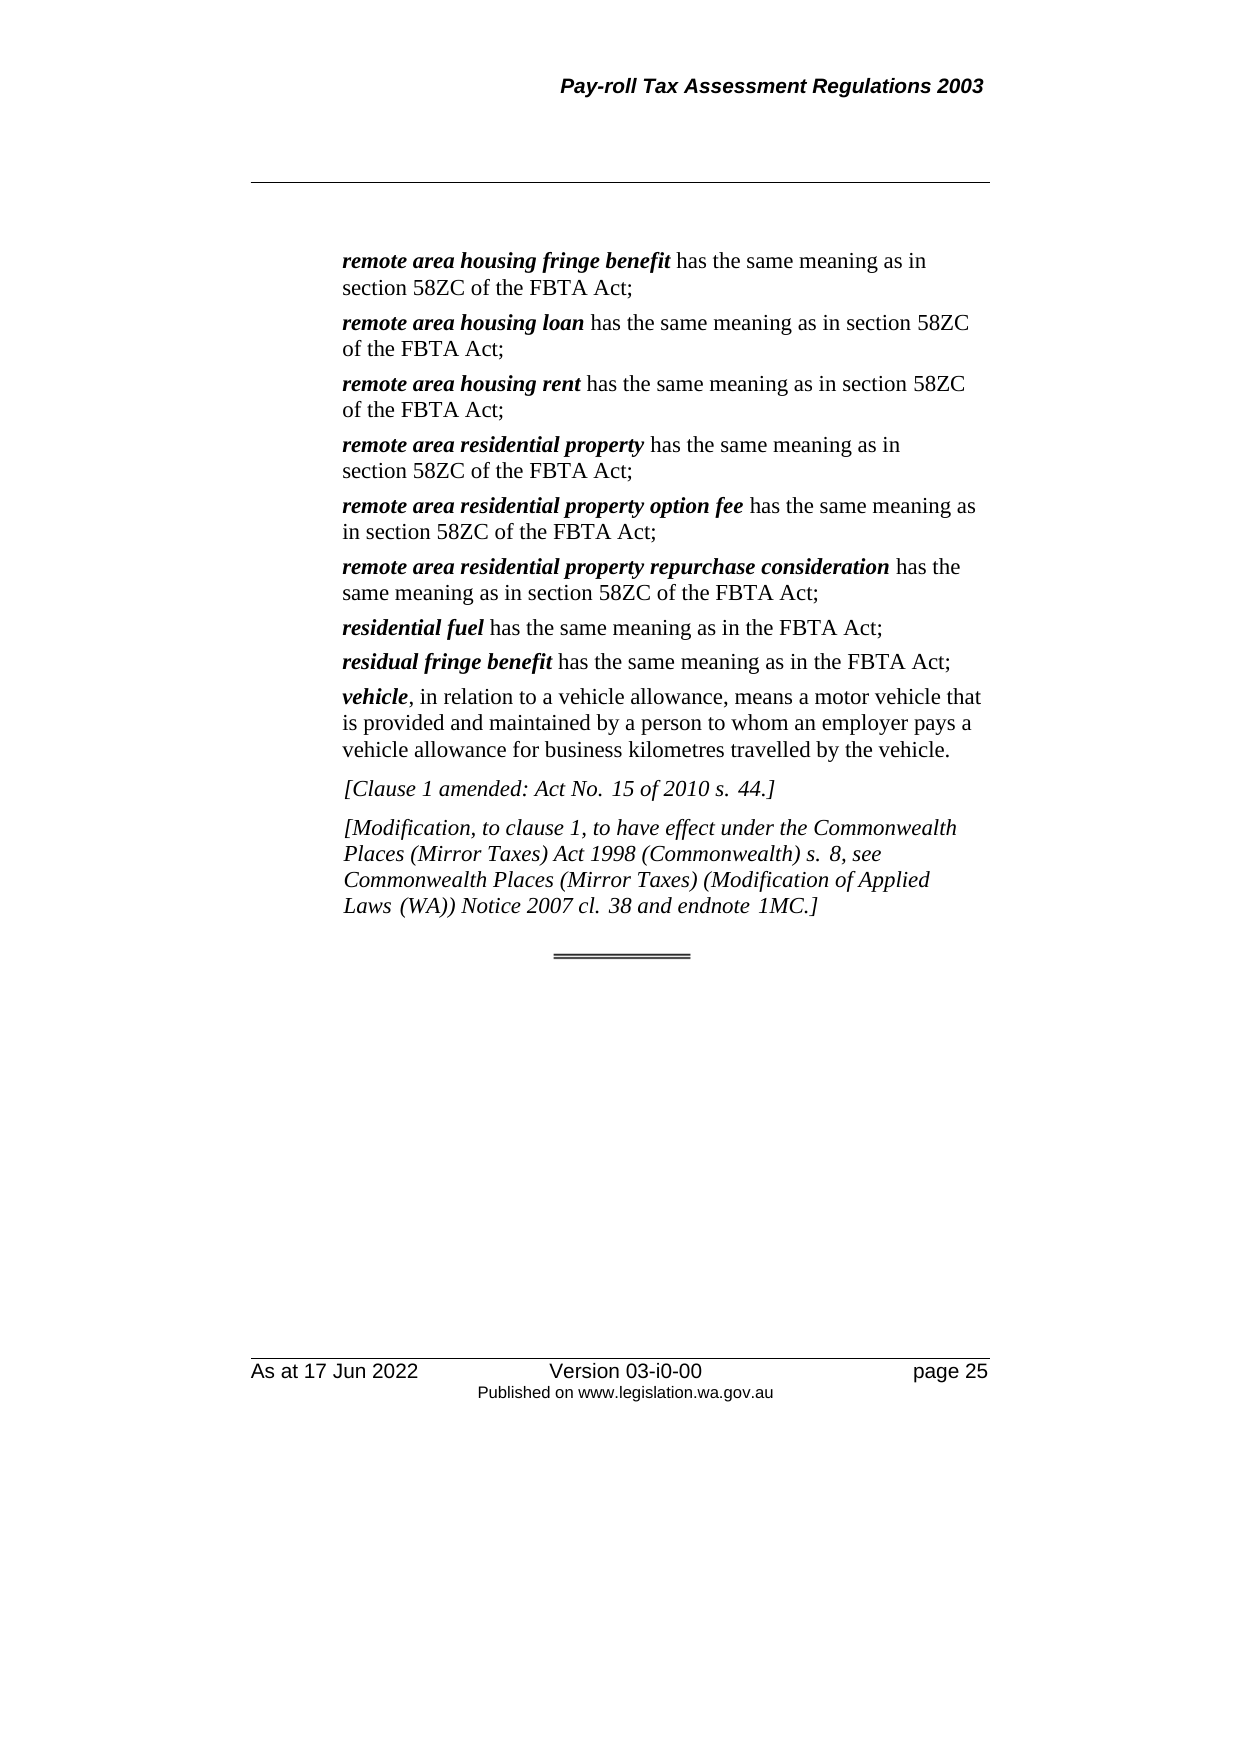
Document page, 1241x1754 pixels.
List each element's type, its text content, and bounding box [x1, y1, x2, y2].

text vehicle, in relation to a vehicle allowance, means a motor vehicle that is provided and maintained by a person to whom an employer pays a vehicle allowance for business kilometres travelled by the vehicle. [251, 683, 990, 762]
text remote area housing loan has the same meaning as in section 58ZC of the FBTA Act; [251, 308, 990, 361]
text remote area residential property option fee has the same meaning as in section 58ZC of the FBTA Act; [251, 492, 990, 544]
text [Clause 1 amended: Act No. 15 of 2010 s. 44.] [251, 775, 990, 801]
text residential fuel has the same meaning as in the FBTA Act; [251, 614, 990, 640]
picture [543, 943, 697, 972]
text remote area residential property repurchase consideration has the same meaning as in section 58ZC of the FBTA Act; [251, 553, 990, 605]
text remote area residential property has the same meaning as in section 58ZC of the FBTA Act; [251, 431, 990, 483]
text remote area housing rent has the same meaning as in section 58ZC of the FBTA Act; [251, 369, 990, 422]
text residual fringe benefit has the same meaning as in the FBTA Act; [251, 648, 990, 675]
text [Modification, to clause 1, to have effect under the Commonwealth Places (Mirror Taxes) Act 1998 (Commonwealth) s. 8, see Commonwealth Places (Mirror Taxes) (Modification of Applied Laws (WA)) Notice 2007 cl. 38 and endnote 1MC.] [251, 813, 990, 919]
text remote area housing fringe benefit has the same meaning as in section 58ZC of the FBTA Act; [251, 247, 990, 300]
